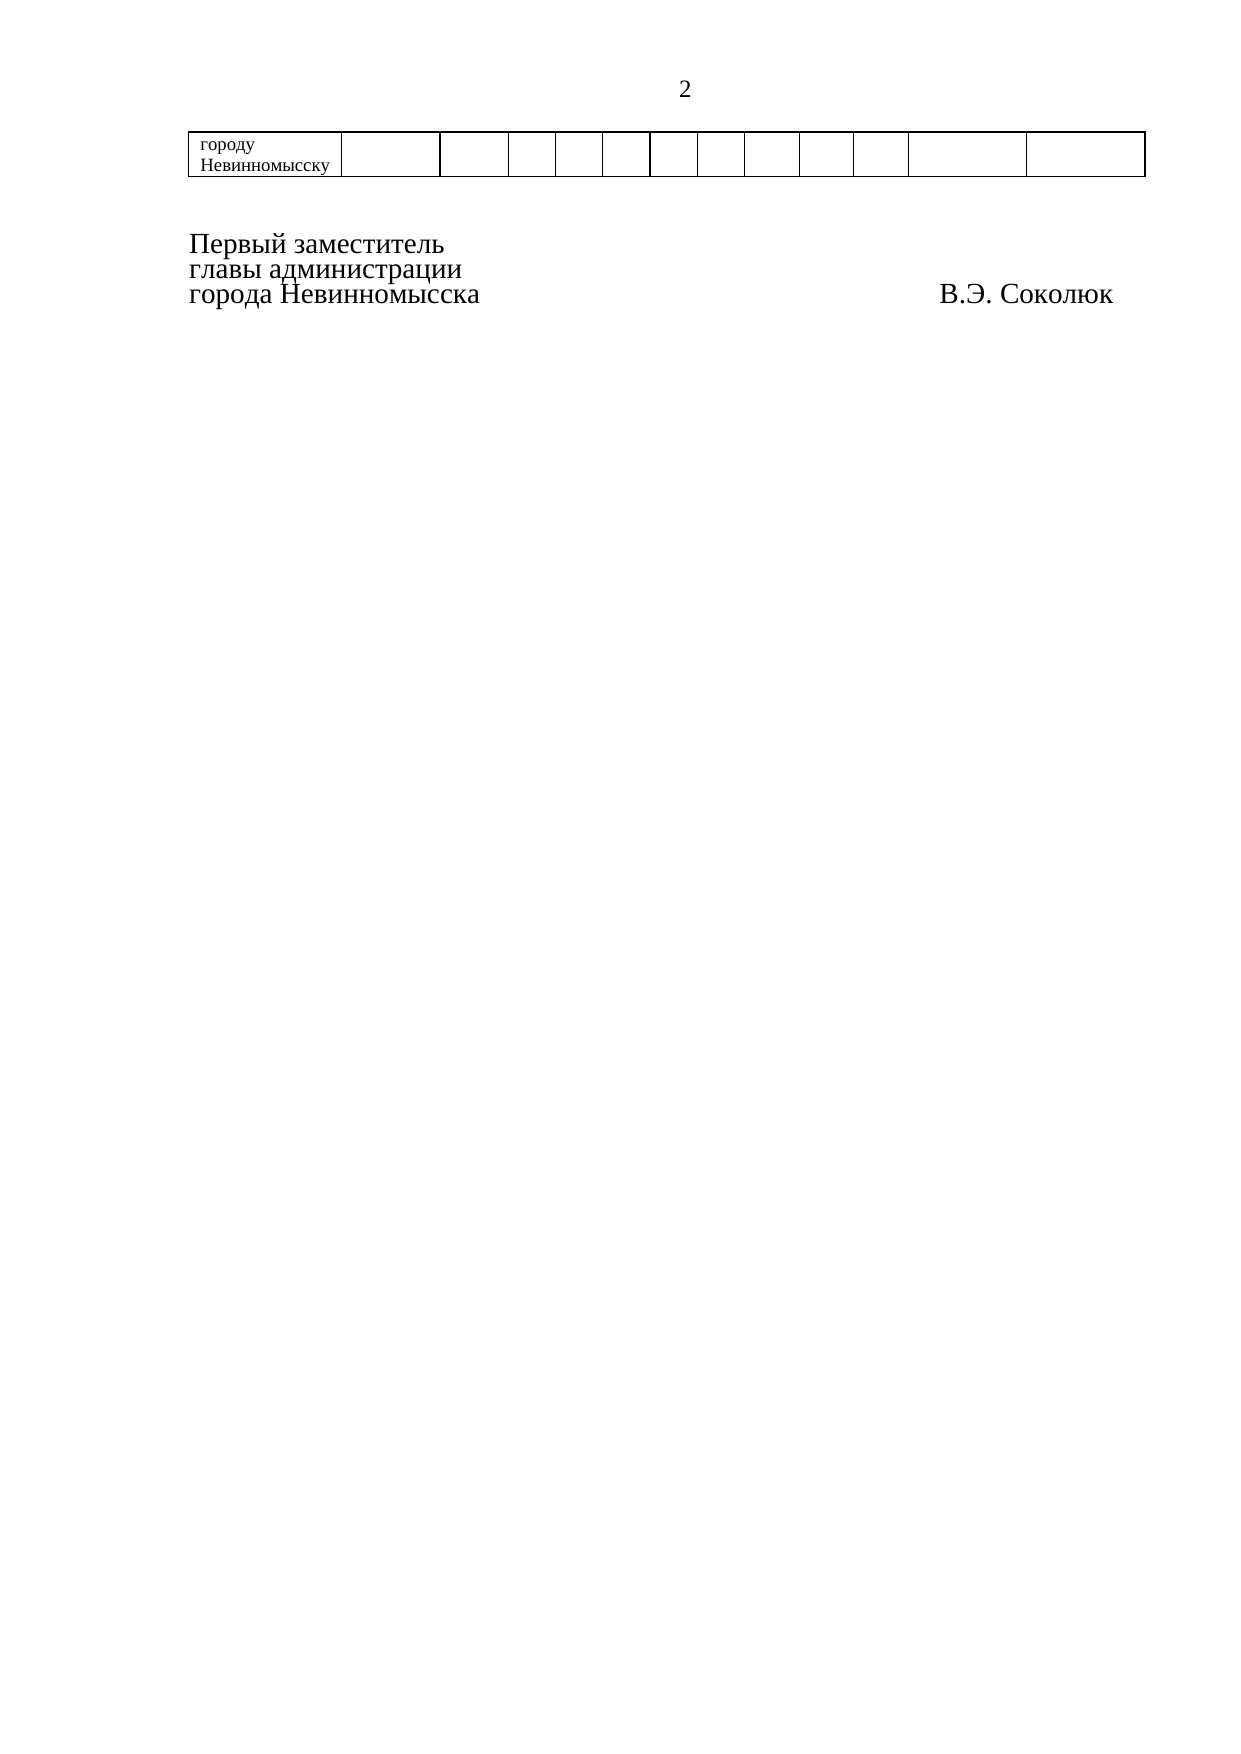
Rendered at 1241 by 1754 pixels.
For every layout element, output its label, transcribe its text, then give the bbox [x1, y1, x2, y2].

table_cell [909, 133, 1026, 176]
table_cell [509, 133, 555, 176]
text Первый заместитель [189, 233, 1181, 258]
text города Невинномысска В.Э. Соколюк [189, 283, 1181, 308]
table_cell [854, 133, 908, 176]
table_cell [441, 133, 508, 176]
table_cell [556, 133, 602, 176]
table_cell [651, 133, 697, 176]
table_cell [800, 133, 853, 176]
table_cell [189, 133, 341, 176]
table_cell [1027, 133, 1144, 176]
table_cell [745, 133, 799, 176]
text главы администрации [189, 258, 1181, 283]
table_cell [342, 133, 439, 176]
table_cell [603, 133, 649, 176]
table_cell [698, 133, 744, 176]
